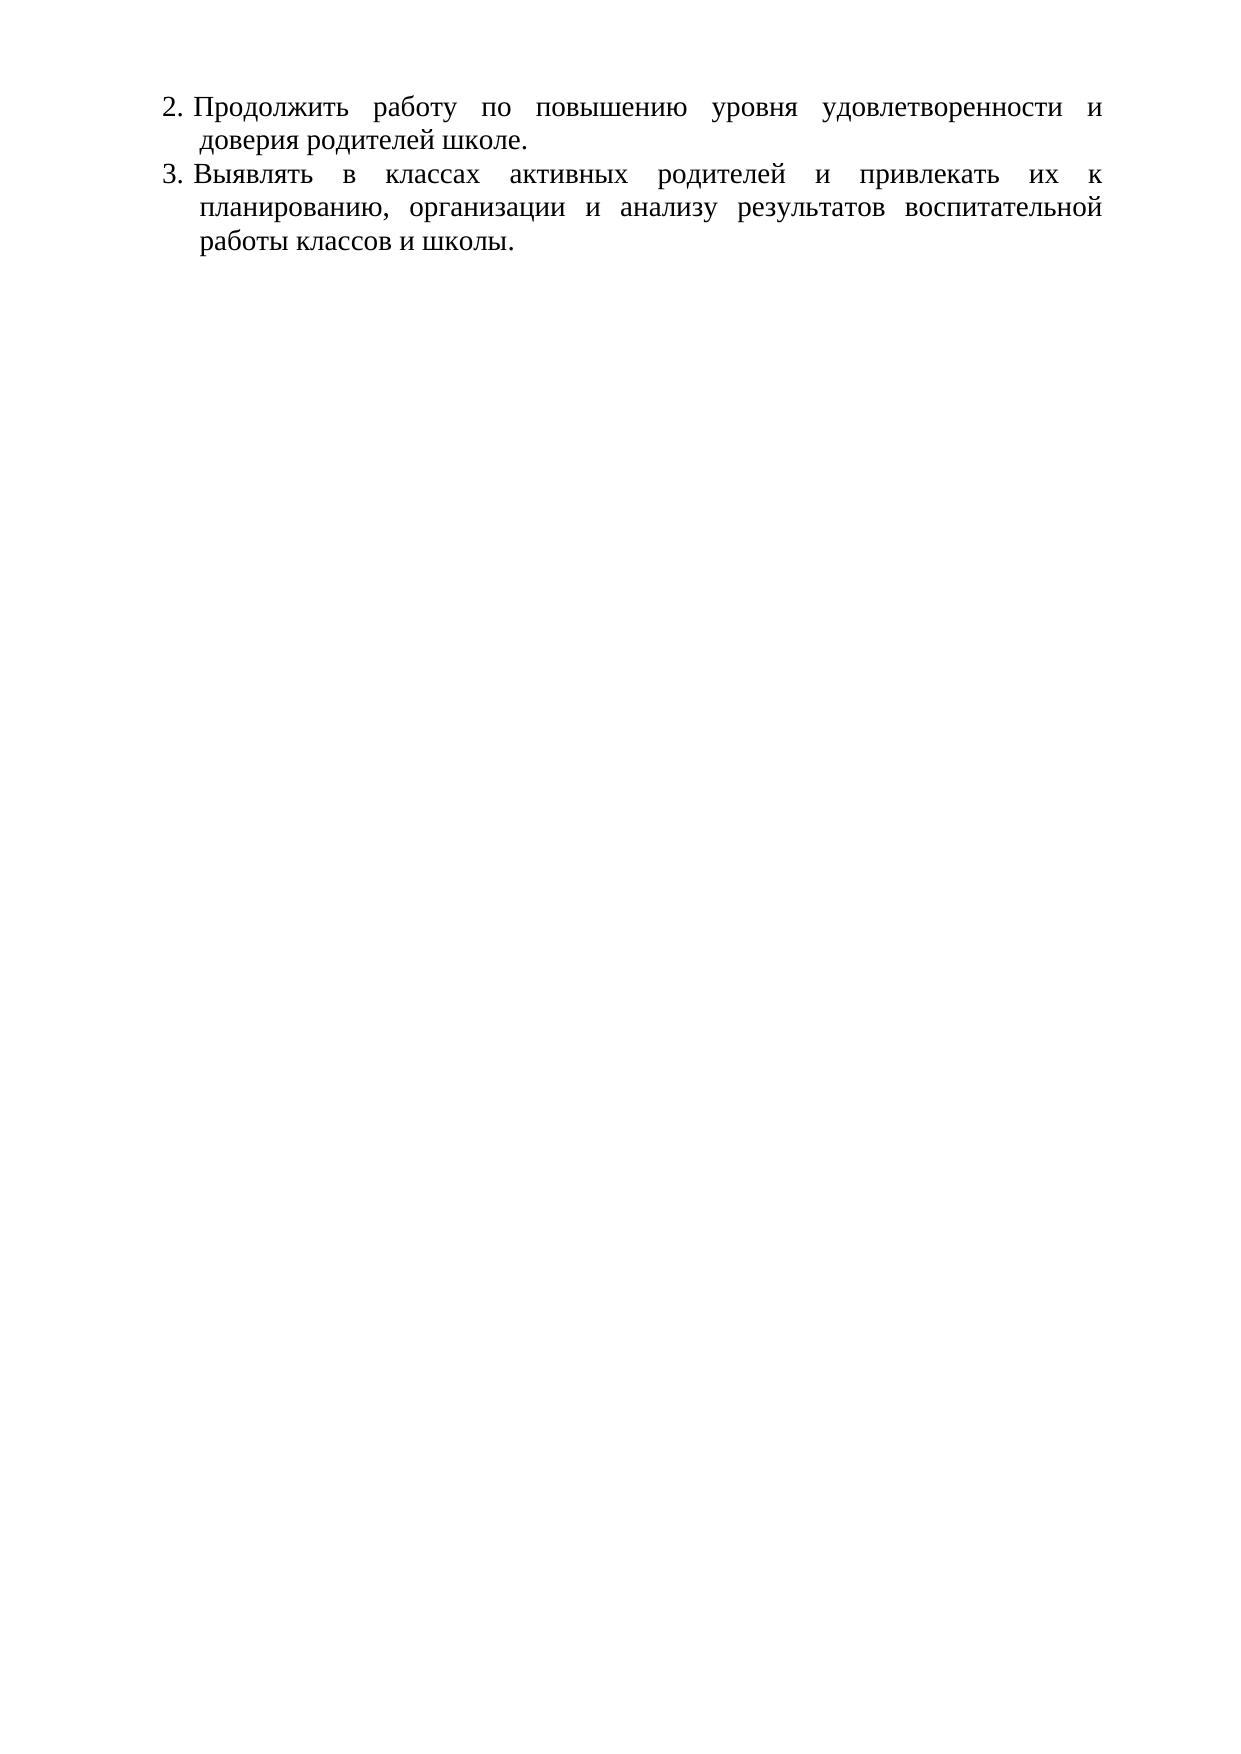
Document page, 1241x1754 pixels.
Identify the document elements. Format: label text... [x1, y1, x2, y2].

list Продолжить работу по повышению уровня удовлетворенности и доверия родителей школе. [162, 89, 1103, 156]
list Выявлять в классах активных родителей и привлекать их к планированию, организации и анализу результатов воспитательной работы классов и школы. [162, 156, 1103, 256]
